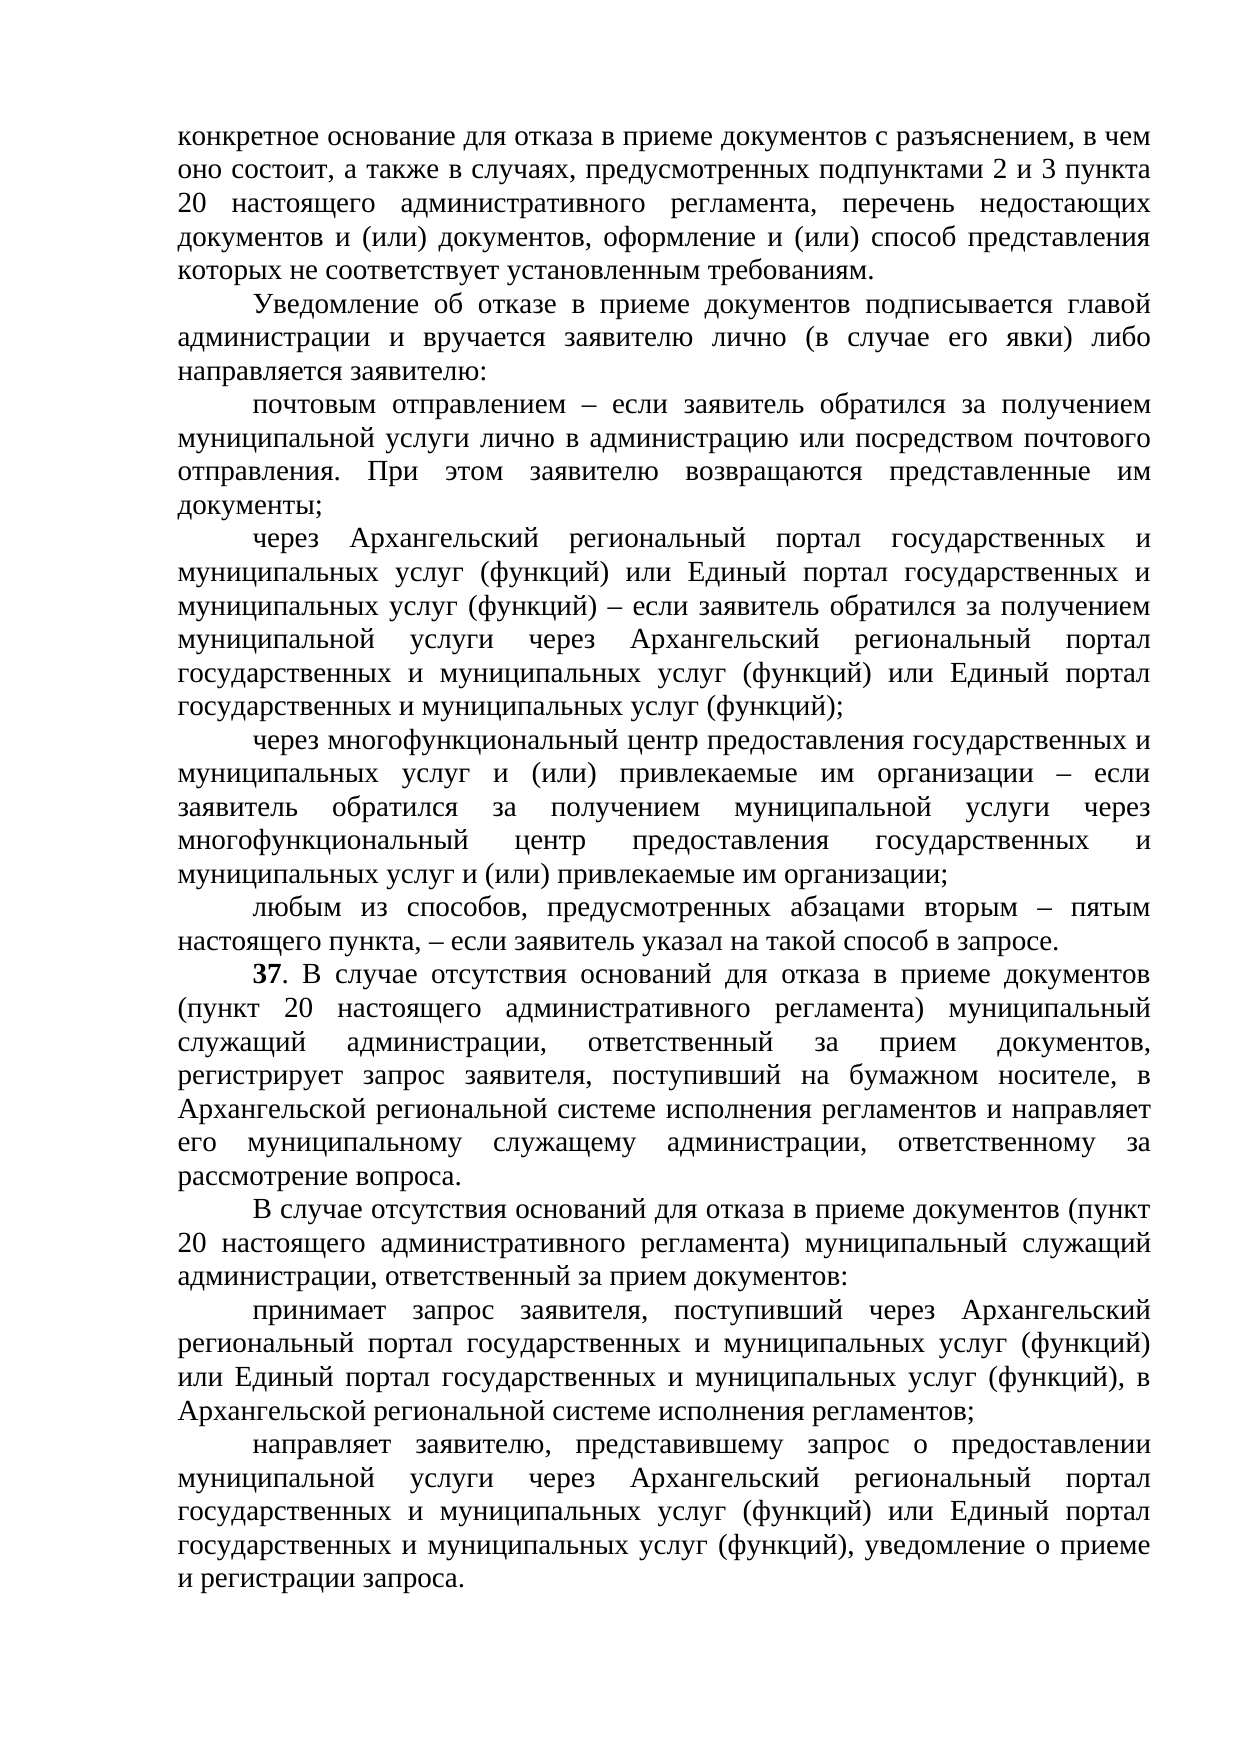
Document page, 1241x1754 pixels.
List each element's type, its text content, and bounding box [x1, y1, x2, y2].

text почтовым отправлением – если заявитель обратился за получением муниципальной услуги лично в администрацию или посредством почтового отправления. При этом заявителю возвращаются представленные им документы; [177, 386, 1152, 521]
text любым из способов, предусмотренных абзацами вторым – пятым настоящего пункта, – если заявитель указал на такой способ в запросе. [177, 889, 1152, 957]
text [177, 118, 1152, 286]
text через многофункциональный центр предоставления государственных и муниципальных услуг и (или) привлекаемые им организации – если заявитель обратился за получением муниципальной услуги через многофункциональный центр предоставления государственных и муниципальных услуг и (или) привлекаемые им организации; [177, 722, 1152, 889]
text В случае отсутствия оснований для отказа в приеме документов (пункт 20 настоящего административного регламента) муниципальный служащий администрации, ответственный за прием документов: [177, 1191, 1152, 1292]
text через Архангельский региональный портал государственных и муниципальных услуг (функций) или Единый портал государственных и муниципальных услуг (функций) – если заявитель обратился за получением муниципальной услуги через Архангельский региональный портал государственных и муниципальных услуг (функций) или Единый портал государственных и муниципальных услуг (функций); [177, 521, 1152, 722]
text Уведомление об отказе в приеме документов подписывается главой администрации и вручается заявителю лично (в случае его явки) либо направляется заявителю: [177, 286, 1152, 386]
text направляет заявителю, представившему запрос о предоставлении муниципальной услуги через Архангельский региональный портал государственных и муниципальных услуг (функций) или Единый портал государственных и муниципальных услуг (функций), уведомление о приеме и регистрации запроса. [177, 1426, 1152, 1594]
text принимает запрос заявителя, поступивший через Архангельский региональный портал государственных и муниципальных услуг (функций) или Единый портал государственных и муниципальных услуг (функций), в Архангельской региональной системе исполнения регламентов; [177, 1292, 1152, 1426]
text 37. В случае отсутствия оснований для отказа в приеме документов (пункт 20 настоящего административного регламента) муниципальный служащий администрации, ответственный за прием документов, регистрирует запрос заявителя, поступивший на бумажном носителе, в Архангельской региональной системе исполнения регламентов и направляет его муниципальному служащему администрации, ответственному за рассмотрение вопроса. [177, 957, 1152, 1191]
